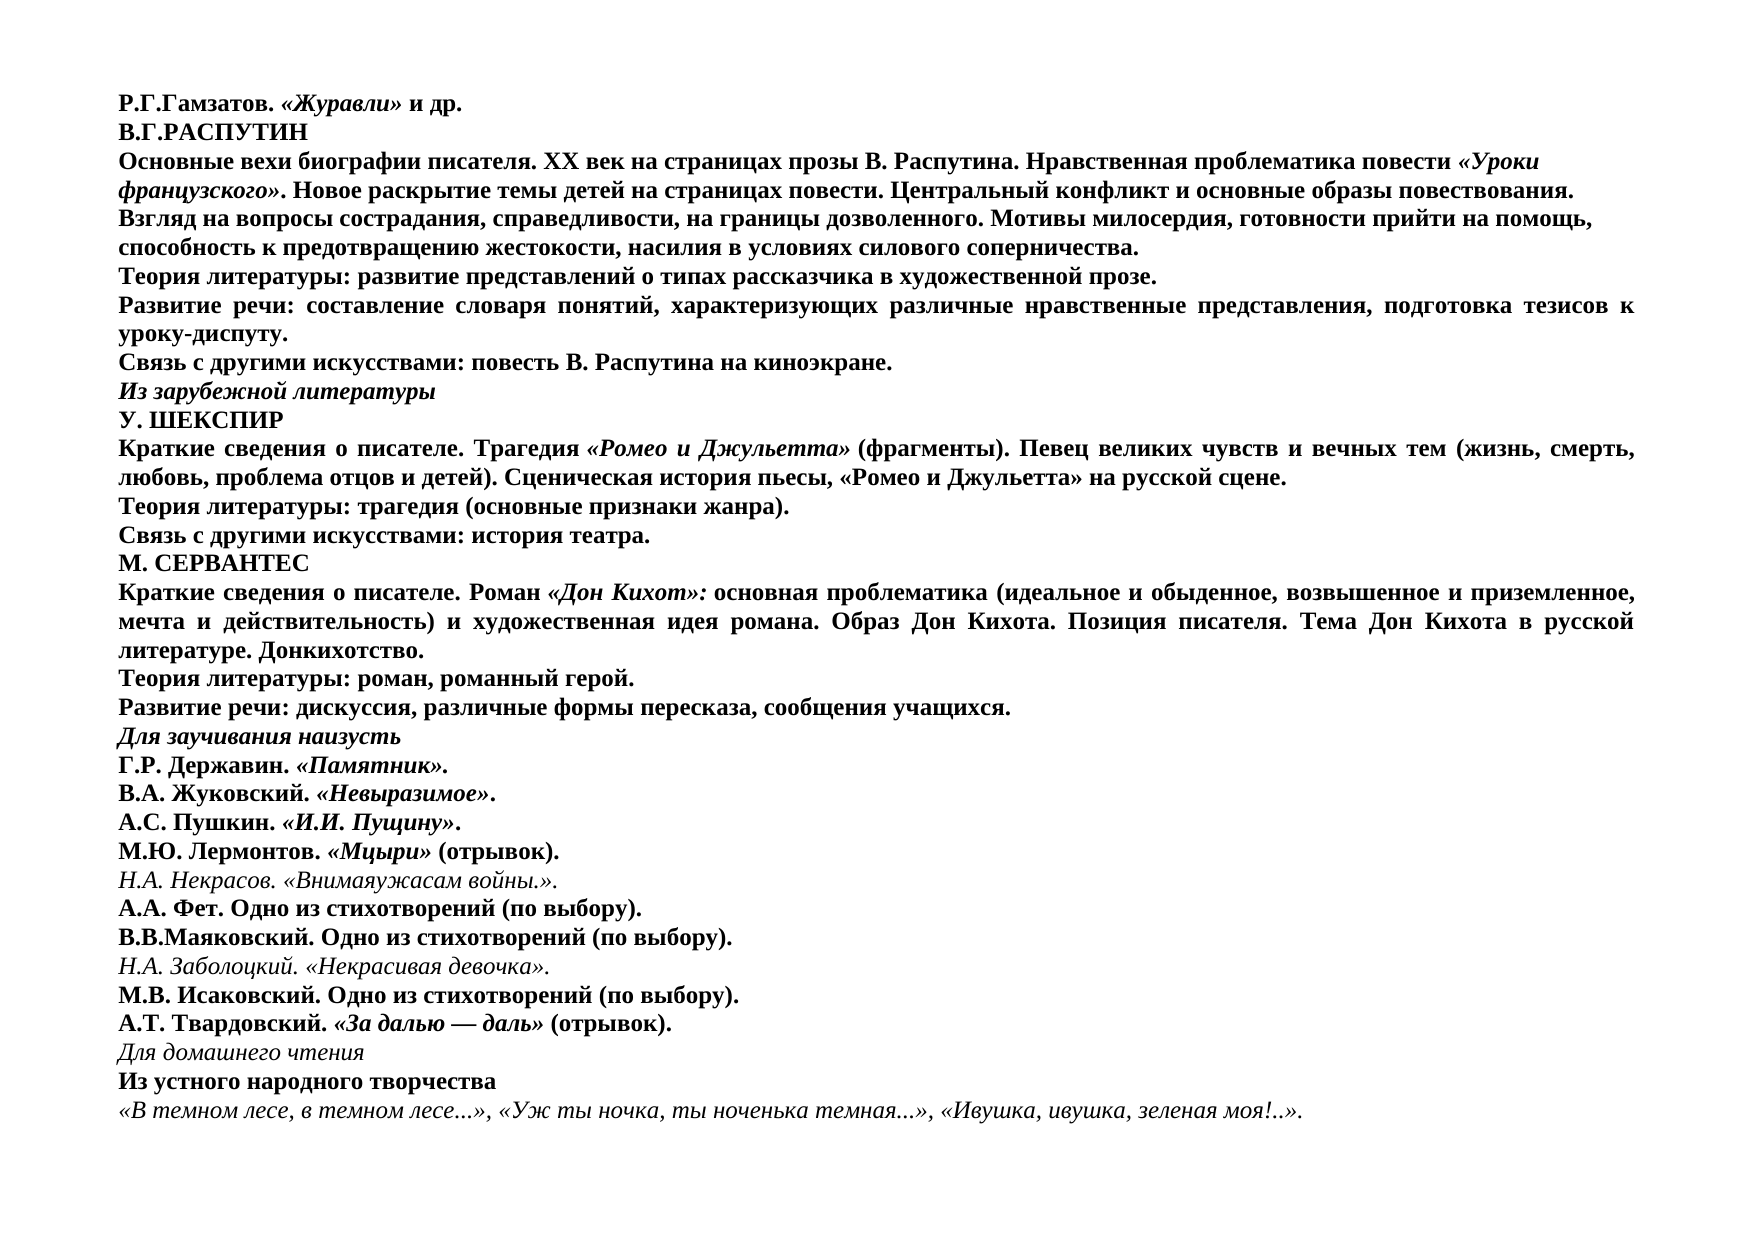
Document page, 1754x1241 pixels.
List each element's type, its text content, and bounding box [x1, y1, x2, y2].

text М. СЕРВАНТЕС [118, 548, 1636, 577]
text Краткие сведения о писателе. Трагедия «Ромео и Джульетта» (фрагменты). Певец великих чувств и вечных тем (жизнь, смерть, любовь, проблема отцов и детей). Сценическая история пьесы, «Ромео и Джульетта» на русской сцене. [118, 433, 1636, 491]
text М.Ю. Лермонтов. «Мцыри» (отрывок). [118, 836, 1636, 865]
text Из устного народного творчества [118, 1066, 1636, 1095]
text В.Г.РАСПУТИН [118, 117, 1636, 146]
text Для домашнего чтения [118, 1037, 1636, 1066]
text В.В.Маяковский. Одно из стихотворений (по выбору). [118, 922, 1636, 951]
text Связь с другими искусствами: история театра. [118, 520, 1636, 548]
text Из зарубежной литературы [118, 376, 1636, 405]
text Теория литературы: роман, романный герой. [118, 663, 1636, 692]
text А.А. Фет. Одно из стихотворений (по выбору). [118, 893, 1636, 922]
text Н.А. Некрасов. «Внимаяужасам войны.». [118, 865, 1636, 893]
text А.Т. Твардовский. «За далью — даль» (отрывок). [118, 1008, 1636, 1037]
text У. ШЕКСПИР [118, 405, 1636, 433]
text Теория литературы: развитие представлений о типах рассказчика в художественной прозе. [118, 261, 1636, 290]
text Г.Р. Державин. «Памятник». [118, 750, 1636, 778]
text А.С. Пушкин. «И.И. Пущину». [118, 807, 1636, 836]
text Р.Г.Гамзатов. «Журавли» и др. [118, 88, 1636, 117]
text Развитие речи: составление словаря понятий, характеризующих различные нравственные представления, подготовка тезисов к уроку-диспуту. [118, 290, 1636, 347]
text Связь с другими искусствами: повесть В. Распутина на киноэкране. [118, 347, 1636, 376]
text Теория литературы: трагедия (основные признаки жанра). [118, 491, 1636, 520]
text В.А. Жуковский. «Невыразимое». [118, 778, 1636, 807]
text Краткие сведения о писателе. Роман «Дон Кихот»: основная проблематика (идеальное и обыденное, возвышенное и приземленное, мечта и действительность) и художественная идея романа. Образ Дон Кихота. Позиция писателя. Тема Дон Кихота в русской литературе. Донкихотство. [118, 577, 1636, 663]
text Для заучивания наизусть [118, 721, 1636, 750]
text М.В. Исаковский. Одно из стихотворений (по выбору). [118, 980, 1636, 1008]
text «В темном лесе, в темном лесе...», «Уж ты ночка, ты ноченька темная...», «Ивушка, ивушка, зеленая моя!..». [118, 1095, 1636, 1123]
text Основные вехи биографии писателя. XX век на страницах прозы В. Распутина. Нравственная проблематика повести «Уроки французского». Новое раскрытие темы детей на страницах повести. Центральный конфликт и основные образы повествования. Взгляд на вопросы сострадания, справедливости, на границы дозволенного. Мотивы милосердия, готовности прийти на помощь, способность к предотвращению жестокости, насилия в условиях силового соперничества. [118, 146, 1636, 261]
text Развитие речи: дискуссия, различные формы пересказа, сообщения учащихся. [118, 692, 1636, 721]
text Н.А. Заболоцкий. «Некрасивая девочка». [118, 951, 1636, 980]
